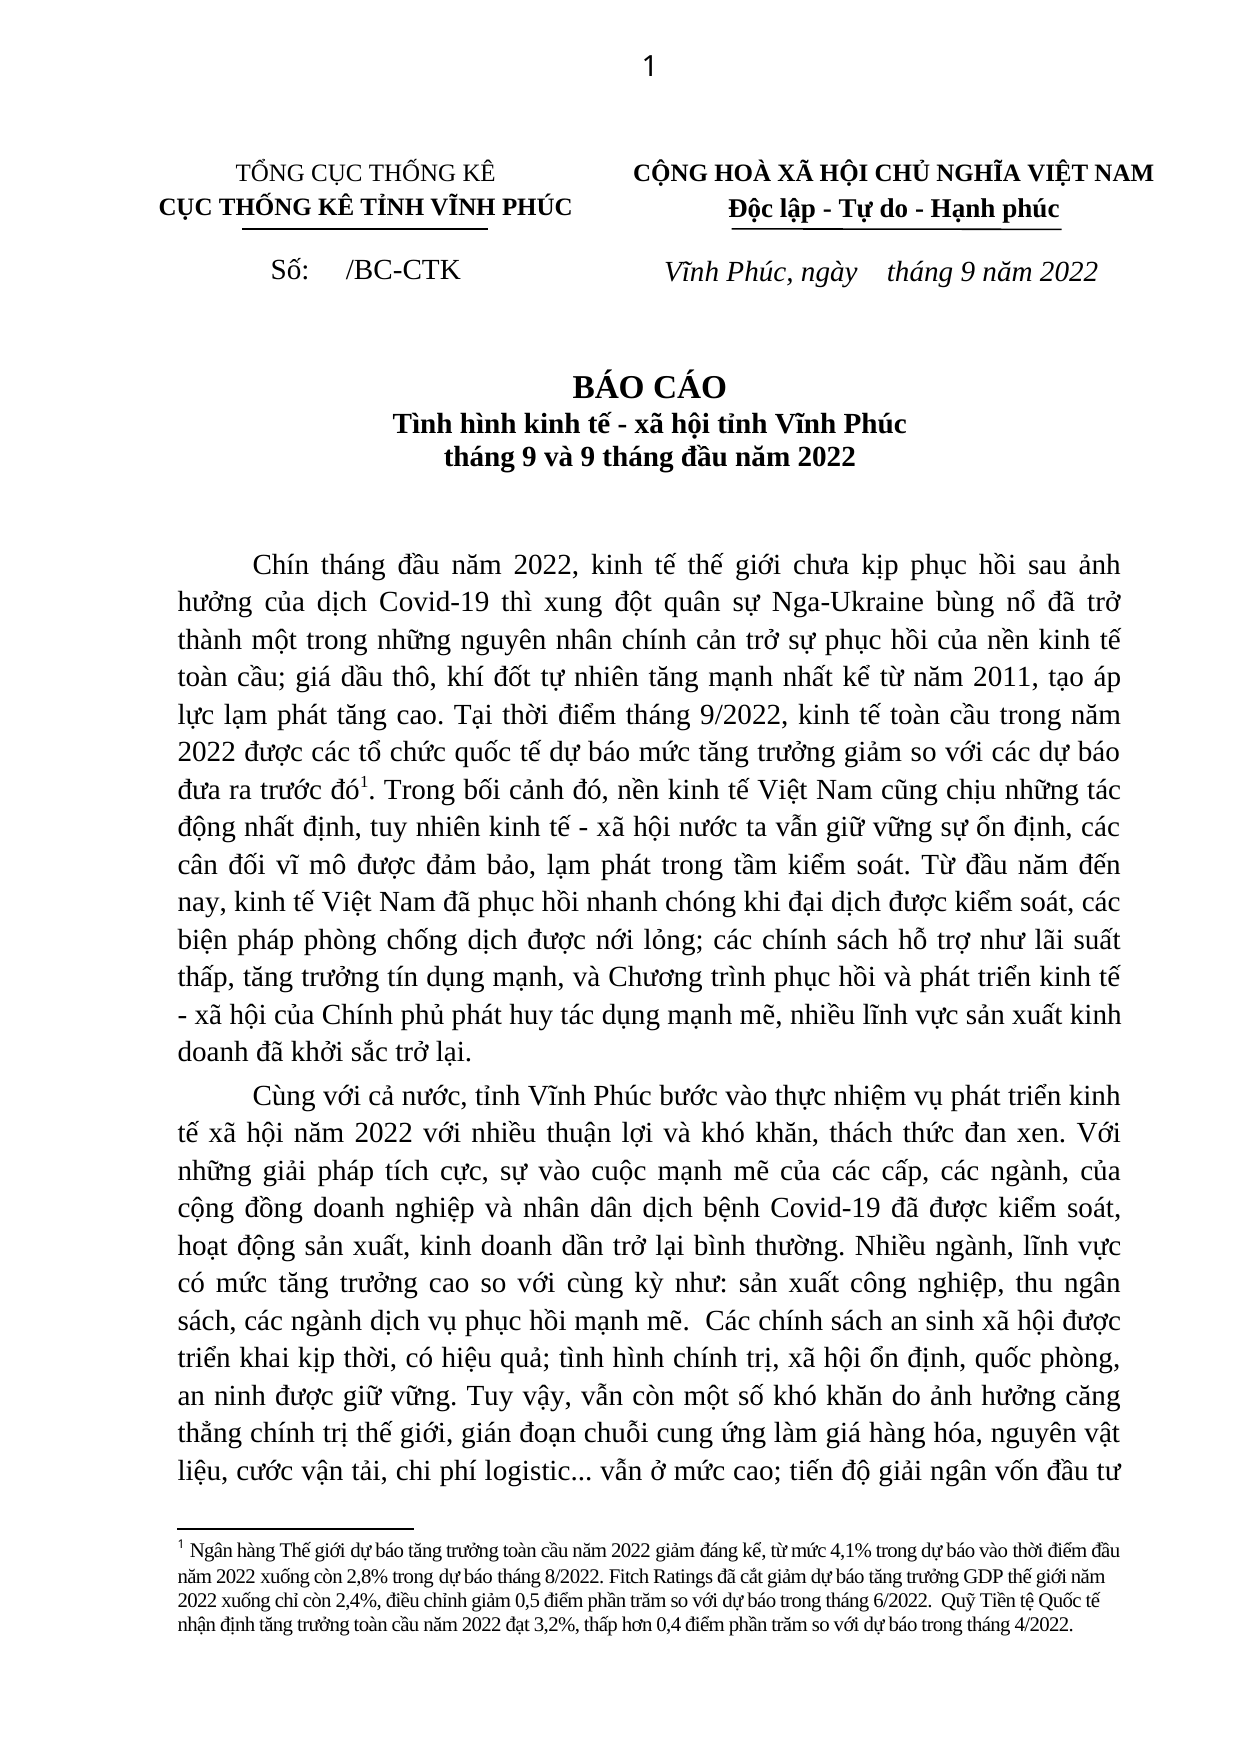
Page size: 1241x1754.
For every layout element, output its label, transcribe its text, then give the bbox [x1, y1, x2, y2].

text Chín tháng đầu năm 2022, kinh tế thế giới chưa kịp phục hồi sau ảnh hưởng của dịch Covid-19 thì xung đột quân sự Nga-Ukraine bùng nổ đã trở thành một trong những nguyên nhân chính cản trở sự phục hồi của nền kinh tế toàn cầu; giá dầu thô, khí đốt tự nhiên tăng mạnh nhất kể từ năm 2011, tạo áp lực lạm phát tăng cao. Tại thời điểm tháng 9/2022, kinh tế toàn cầu trong năm 2022 được các tổ chức quốc tế dự báo mức tăng trưởng giảm so với các dự báo đưa ra trước đó. Trong bối cảnh đó, nền kinh tế Việt Nam cũng chịu những tác động nhất định, tuy nhiên kinh tế - xã hội nước ta vẫn giữ vững sự ổn định, các cân đối vĩ mô được đảm bảo, lạm phát trong tầm kiểm soát. Từ đầu năm đến nay, kinh tế Việt Nam đã phục hồi nhanh chóng khi đại dịch được kiểm soát, các biện pháp phòng chống dịch được nới lỏng; các chính sách hỗ trợ như lãi suất thấp, tăng trưởng tín dụng mạnh, và Chương trình phục hồi và phát triển kinh tế - xã hội của Chính phủ phát huy tác dụng mạnh mẽ, nhiều lĩnh vực sản xuất kinh doanh đã khởi sắc trở lại. [177, 544, 1122, 1069]
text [177, 1075, 1122, 1488]
table_header CỘNG HOÀ XÃ HỘI CHỦ NGHĨA VIỆT NAM Độc lập - Tự do - Hạnh phúc Vĩnh Phúc, ngày tháng 9 năm 2022 [587, 158, 1200, 295]
text BÁO CÁO Tình hình kinh tế - xã hội tỉnh Vĩnh Phúc [177, 368, 1122, 439]
text tháng 9 và 9 tháng đầu năm 2022 [177, 439, 1122, 473]
table_header TỔNG CỤC THỐNG KÊ CỤC THỐNG KÊ TỈNH VĨNH PHÚC Số: /BC-CTK [144, 158, 587, 295]
